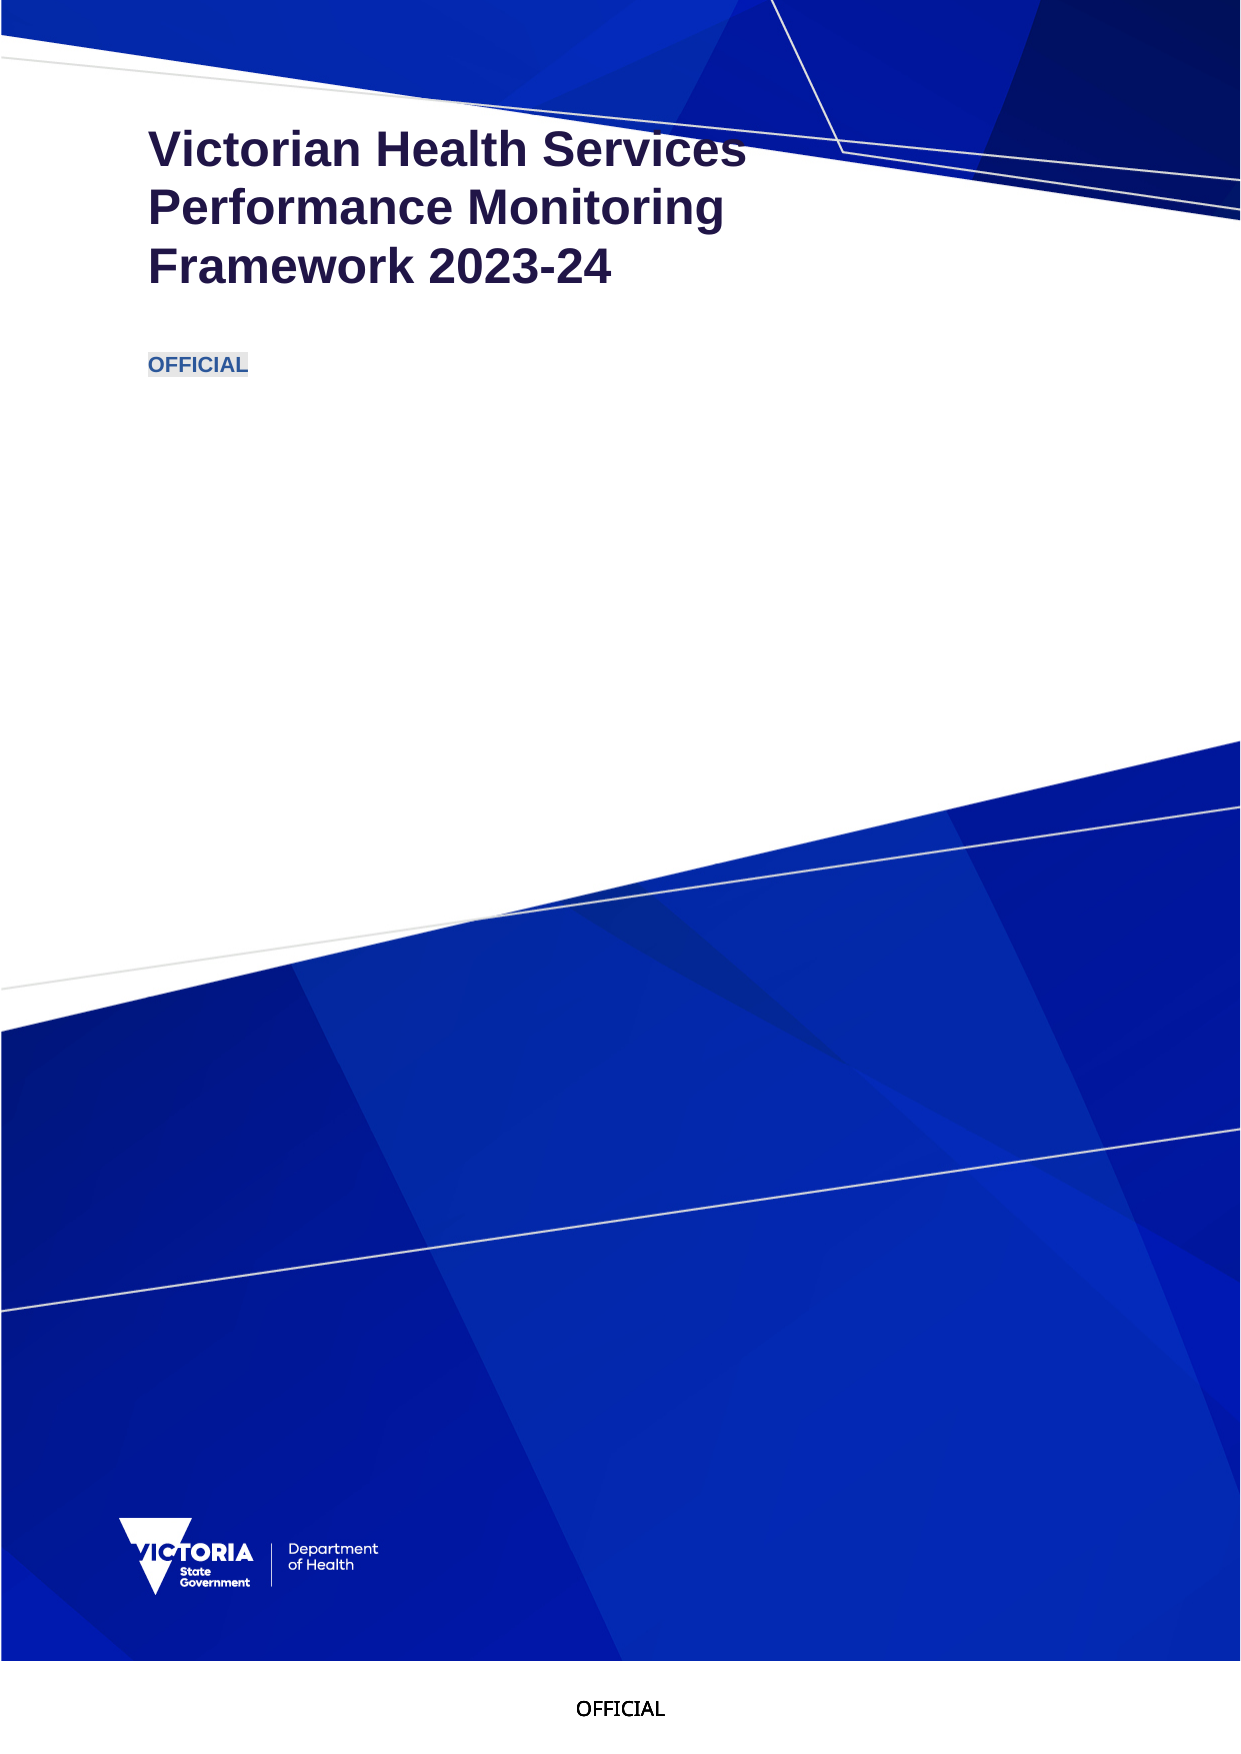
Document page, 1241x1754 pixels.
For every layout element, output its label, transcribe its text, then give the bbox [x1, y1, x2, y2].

table_header Victorian Health Services Performance Monitoring Framework 2023-24 OFFICIAL [148, 119, 992, 534]
picture [1, 0, 1241, 1661]
